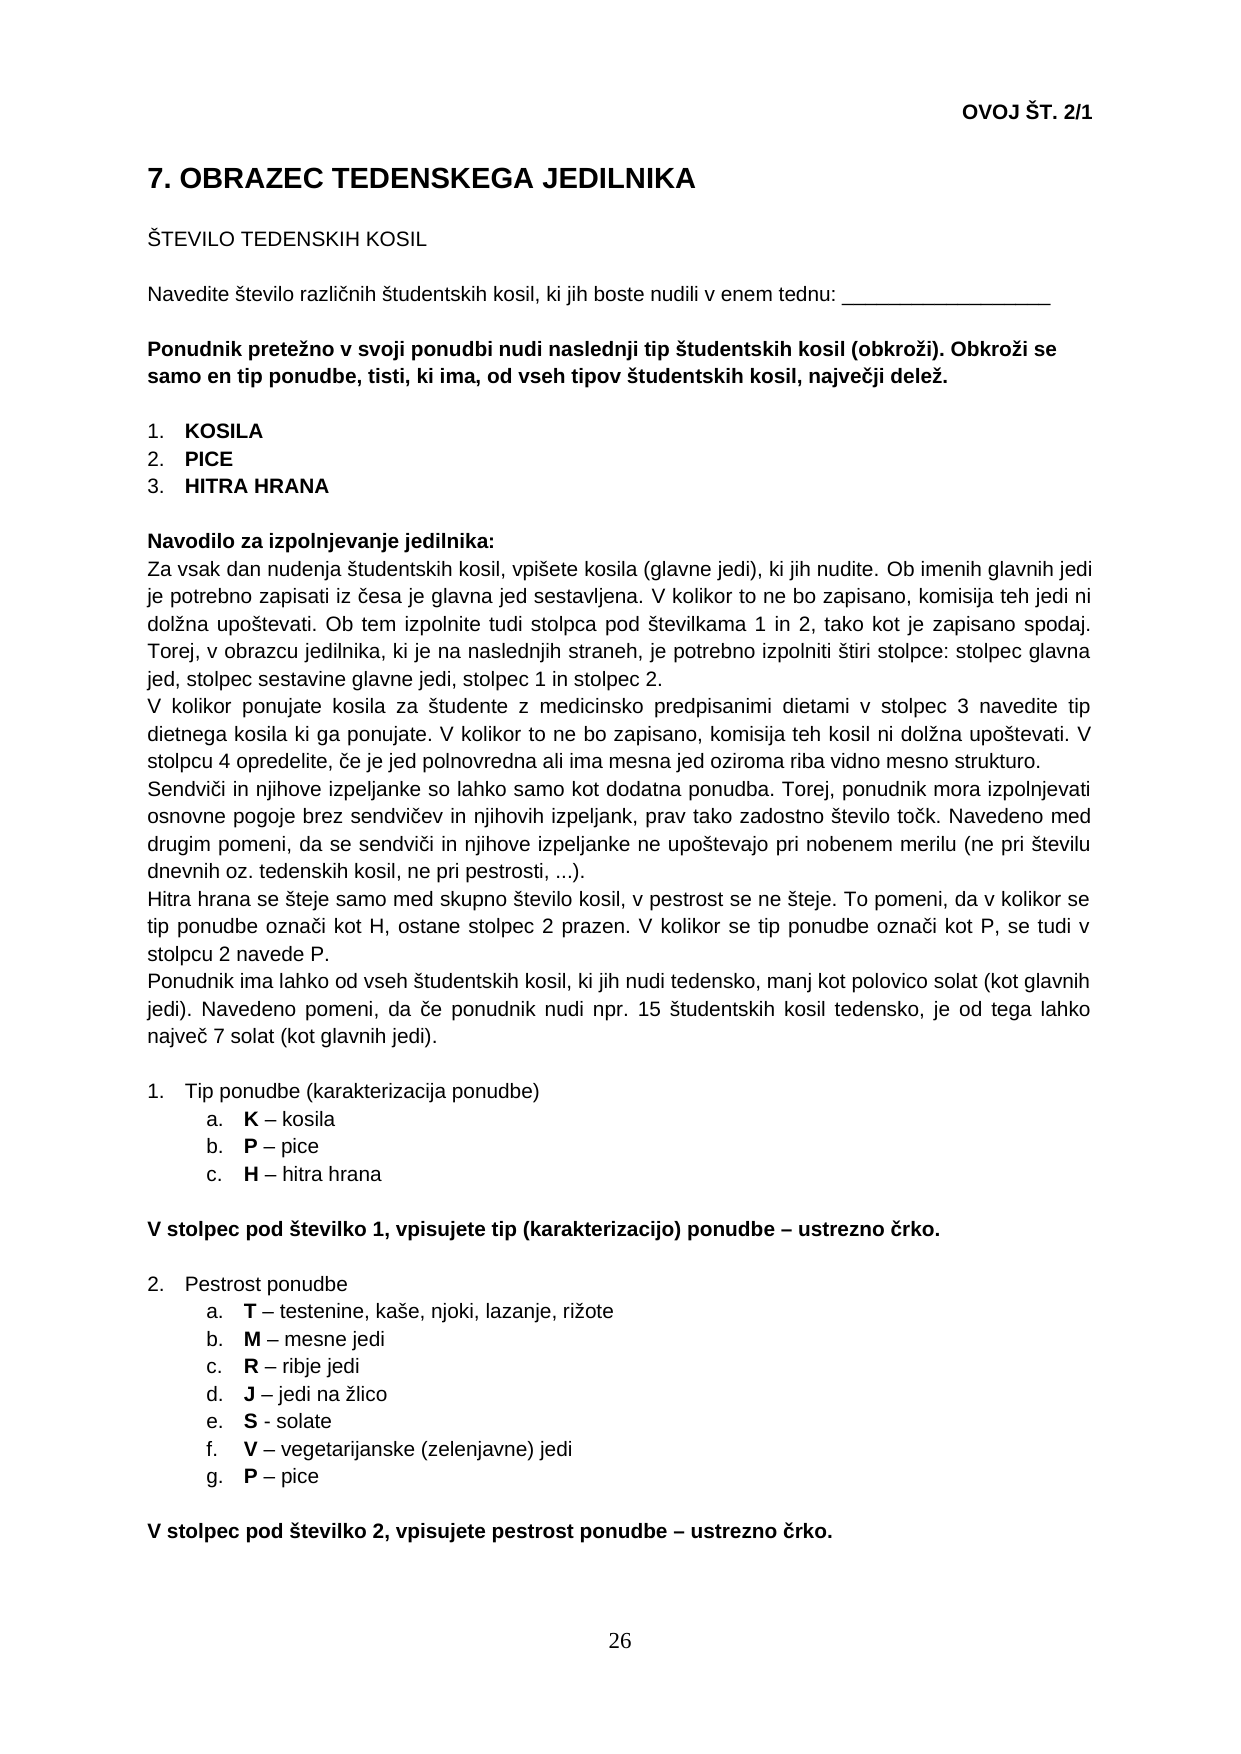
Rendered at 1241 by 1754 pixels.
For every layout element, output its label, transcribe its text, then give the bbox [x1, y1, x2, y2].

list H – hitra hrana [206, 1162, 1092, 1186]
list PICE [147, 447, 1092, 471]
list Sendviči in njihove izpeljanke so lahko samo kot dodatna ponudba. Torej, ponudnik mora izpolnjevati osnovne pogoje brez sendvičev in njihovih izpeljank, prav tako zadostno število točk. Navedeno med drugim pomeni, da se sendviči in njihove izpeljanke ne upoštevajo pri nobenem merilu (ne pri številu dnevnih oz. tedenskih kosil, ne pri pestrosti, ...). [147, 777, 1092, 883]
text ŠTEVILO TEDENSKIH KOSIL [147, 227, 1092, 251]
list S - solate [206, 1409, 1092, 1433]
list V – vegetarijanske (zelenjavne) jedi [206, 1437, 1092, 1461]
list R – ribje jedi [206, 1354, 1092, 1378]
list Za vsak dan nudenja študentskih kosil, vpišete kosila (glavne jedi), ki jih nudite. Ob imenih glavnih jedi je potrebno zapisati iz česa je glavna jed sestavljena. V kolikor to ne bo zapisano, komisija teh jedi ni dolžna upoštevati. Ob tem izpolnite tudi stolpca pod številkama 1 in 2, tako kot je zapisano spodaj. Torej, v obrazcu jedilnika, ki je na naslednjih straneh, je potrebno izpolniti štiri stolpce: stolpec glavna jed, stolpec sestavine glavne jedi, stolpec 1 in stolpec 2. [147, 557, 1092, 691]
text OVOJ ŠT. 2/1 [147, 100, 1092, 124]
text V stolpec pod številko 1, vpisujete tip (karakterizacijo) ponudbe – ustrezno črko. [147, 1217, 1092, 1241]
list Navodilo za izpolnjevanje jedilnika: [147, 529, 1092, 553]
list P – pice [206, 1134, 1092, 1158]
text 7. OBRAZEC TEDENSKEGA JEDILNIKA [147, 161, 1092, 194]
list T – testenine, kaše, njoki, lazanje, rižote [206, 1299, 1092, 1323]
text Navedite število različnih študentskih kosil, ki jih boste nudili v enem tednu: __________________ [147, 282, 1092, 306]
text V stolpec pod številko 2, vpisujete pestrost ponudbe – ustrezno črko. [147, 1519, 1092, 1543]
list KOSILA [147, 419, 1092, 443]
list M – mesne jedi [206, 1327, 1092, 1351]
text Ponudnik pretežno v svoji ponudbi nudi naslednji tip študentskih kosil (obkroži). Obkroži se samo en tip ponudbe, tisti, ki ima, od vseh tipov študentskih kosil, največji delež. [147, 337, 1092, 388]
list P – pice [206, 1464, 1092, 1488]
list Ponudnik ima lahko od vseh študentskih kosil, ki jih nudi tedensko, manj kot polovico solat (kot glavnih jedi). Navedeno pomeni, da če ponudnik nudi npr. 15 študentskih kosil tedensko, je od tega lahko največ 7 solat (kot glavnih jedi). [147, 969, 1092, 1048]
list Tip ponudbe (karakterizacija ponudbe) [147, 1079, 1092, 1103]
list V kolikor ponujate kosila za študente z medicinsko predpisanimi dietami v stolpec 3 navedite tip dietnega kosila ki ga ponujate. V kolikor to ne bo zapisano, komisija teh kosil ni dolžna upoštevati. V stolpcu 4 opredelite, če je jed polnovredna ali ima mesna jed oziroma riba vidno mesno strukturo. [147, 694, 1092, 773]
list HITRA HRANA [147, 474, 1092, 498]
list J – jedi na žlico [206, 1382, 1092, 1406]
list Hitra hrana se šteje samo med skupno število kosil, v pestrost se ne šteje. To pomeni, da v kolikor se tip ponudbe označi kot H, ostane stolpec 2 prazen. V kolikor se tip ponudbe označi kot P, se tudi v stolpcu 2 navede P. [147, 887, 1092, 966]
list Pestrost ponudbe [147, 1272, 1092, 1296]
list K – kosila [206, 1107, 1092, 1131]
